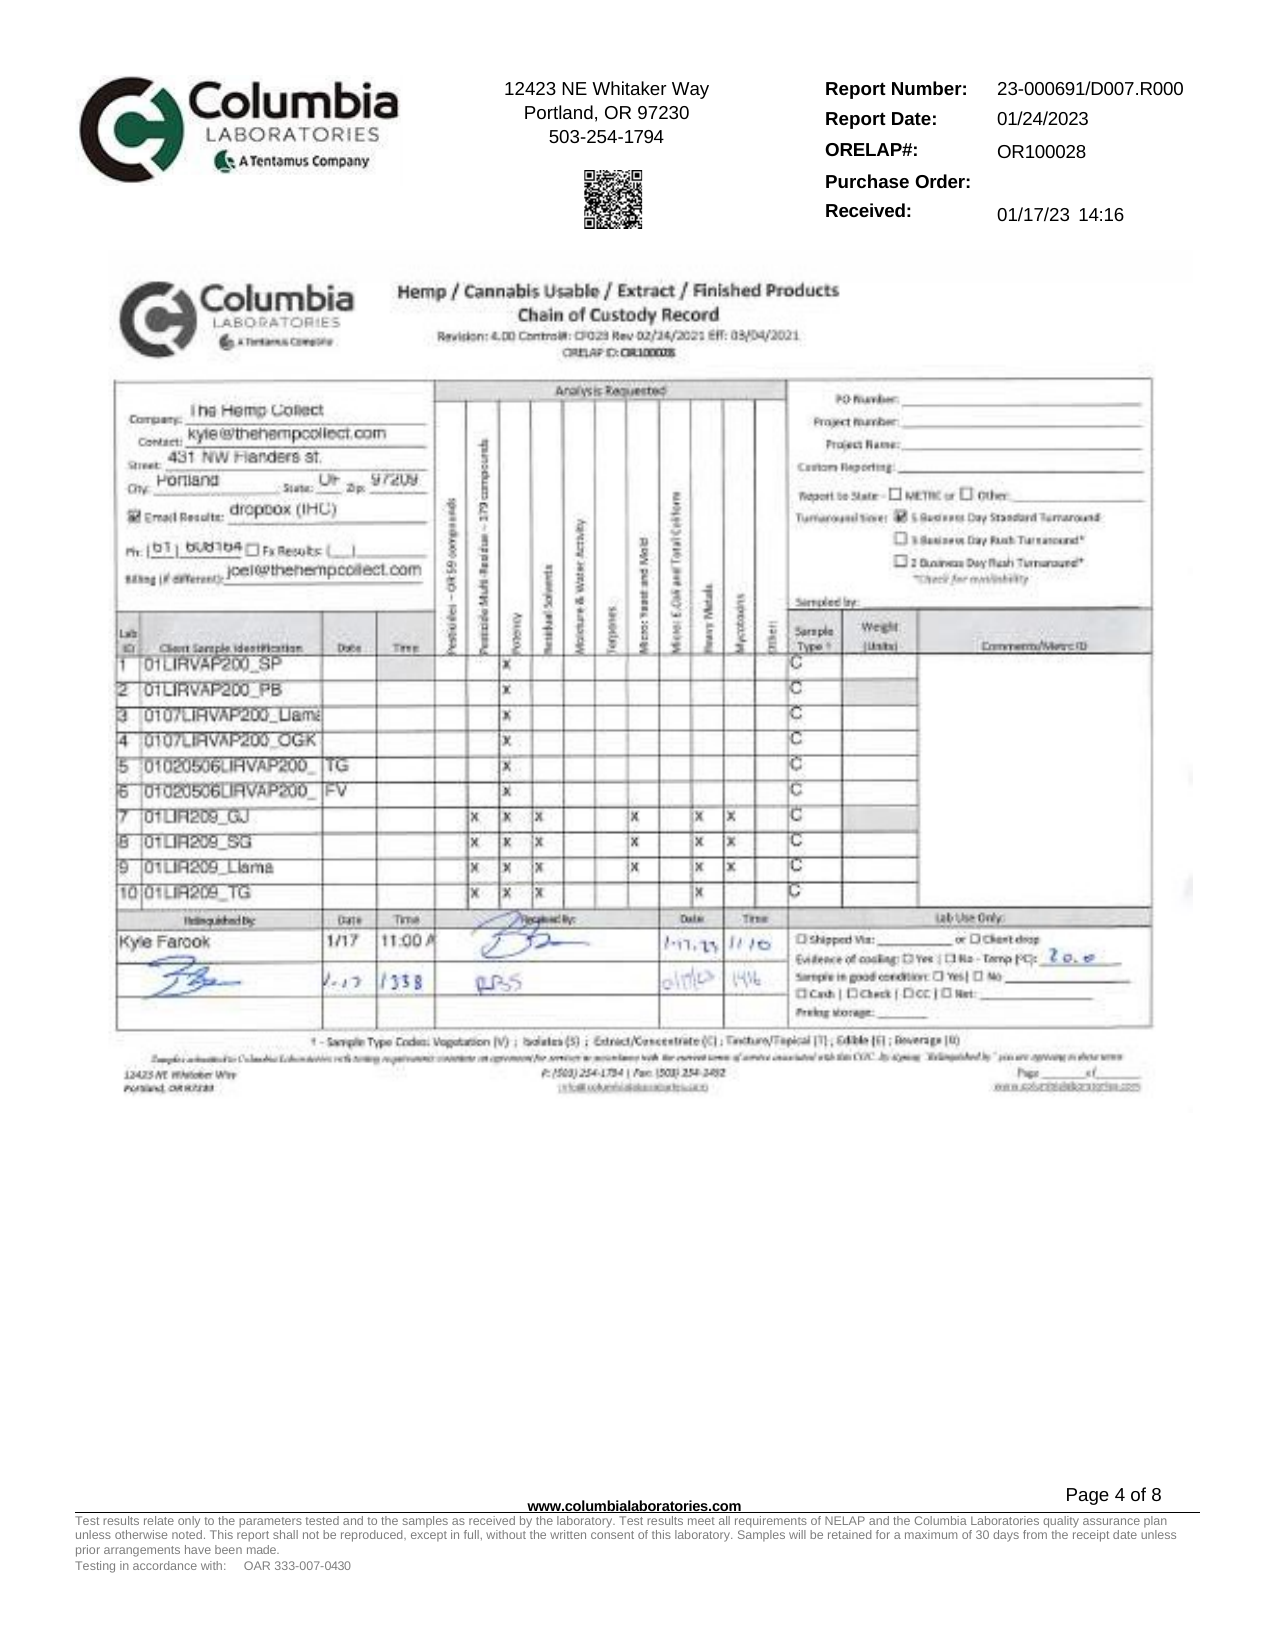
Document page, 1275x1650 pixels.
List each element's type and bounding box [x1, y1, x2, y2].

picture [108, 250, 1193, 1113]
picture [584, 170, 643, 229]
picture [75, 75, 404, 186]
